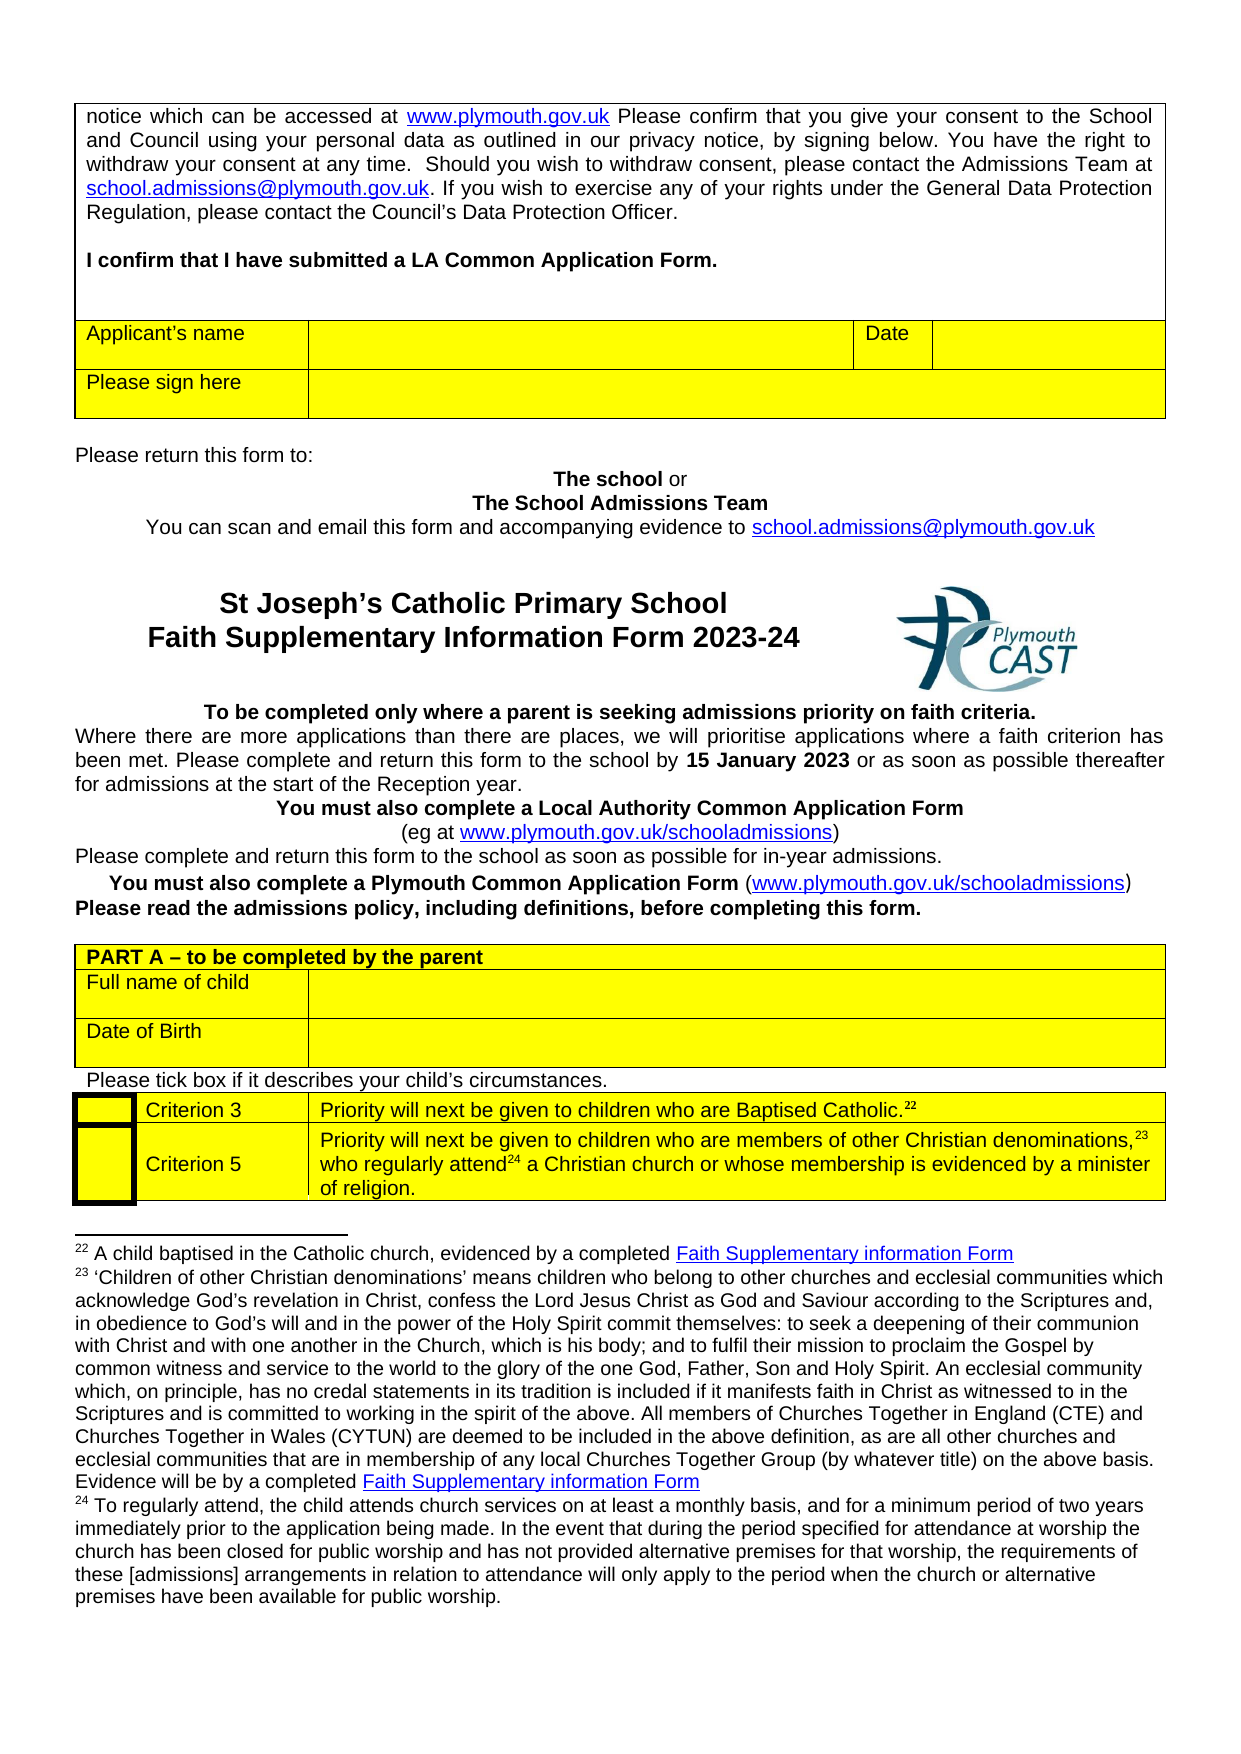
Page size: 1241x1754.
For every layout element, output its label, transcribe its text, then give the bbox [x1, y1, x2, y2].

table_cell Priority will next be given to children who are Baptised Catholic. [309, 1093, 1165, 1122]
table_cell [933, 321, 1165, 369]
table_cell Full name of child [76, 970, 308, 1018]
text To be completed only where a parent is seeking admissions priority on faith criteria. [75, 700, 1165, 724]
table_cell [76, 104, 1165, 320]
table_cell [309, 321, 853, 369]
table_cell [309, 970, 1165, 1018]
text The school or [75, 467, 1165, 491]
text Where there are more applications than there are places, we will prioritise applications where a faith criterion has been met. Please complete and return this form to the school by 15 January 2023 or as soon as possible thereafter for admissions at the start of the Reception year. [75, 724, 1165, 796]
table_cell [309, 370, 1165, 418]
table_cell [78, 1098, 131, 1122]
table_header [872, 586, 1101, 700]
table_cell Priority will next be given to children who are members of other Christian denominations, who regularly attend a Christian church or whose membership is evidenced by a minister of religion. [309, 1123, 1165, 1200]
table_cell Criterion 5 [137, 1123, 308, 1200]
text (eg at www.plymouth.gov.uk/schooladmissions) [75, 820, 1165, 844]
text The School Admissions Team [75, 491, 1165, 514]
table_header St Joseph’s Catholic Primary School Faith Supplementary Information Form 2023-24 [75, 586, 872, 700]
table_cell Date [854, 321, 932, 369]
table_cell [309, 1019, 1165, 1067]
text Please read the admissions policy, including definitions, before completing this form. [75, 896, 1165, 920]
table_cell Please tick box if it describes your child’s circumstances. [75, 1068, 1165, 1092]
table_cell Please sign here [76, 370, 308, 418]
text You must also complete a Local Authority Common Application Form [75, 796, 1165, 820]
text Please complete and return this form to the school as soon as possible for in-year admissions. [75, 844, 1165, 868]
text You must also complete a Plymouth Common Application Form (www.plymouth.gov.uk/schooladmissions) [75, 868, 1165, 896]
table_cell Criterion 3 [137, 1093, 308, 1122]
text You can scan and email this form and accompanying evidence to school.admissions@plymouth.gov.uk [75, 514, 1165, 538]
table_header PART A – to be completed by the parent [76, 945, 1165, 969]
table_cell Applicant’s name [76, 321, 308, 369]
text Please return this form to: [75, 443, 1165, 467]
table_cell [78, 1128, 131, 1200]
table_cell Date of Birth [76, 1019, 308, 1067]
